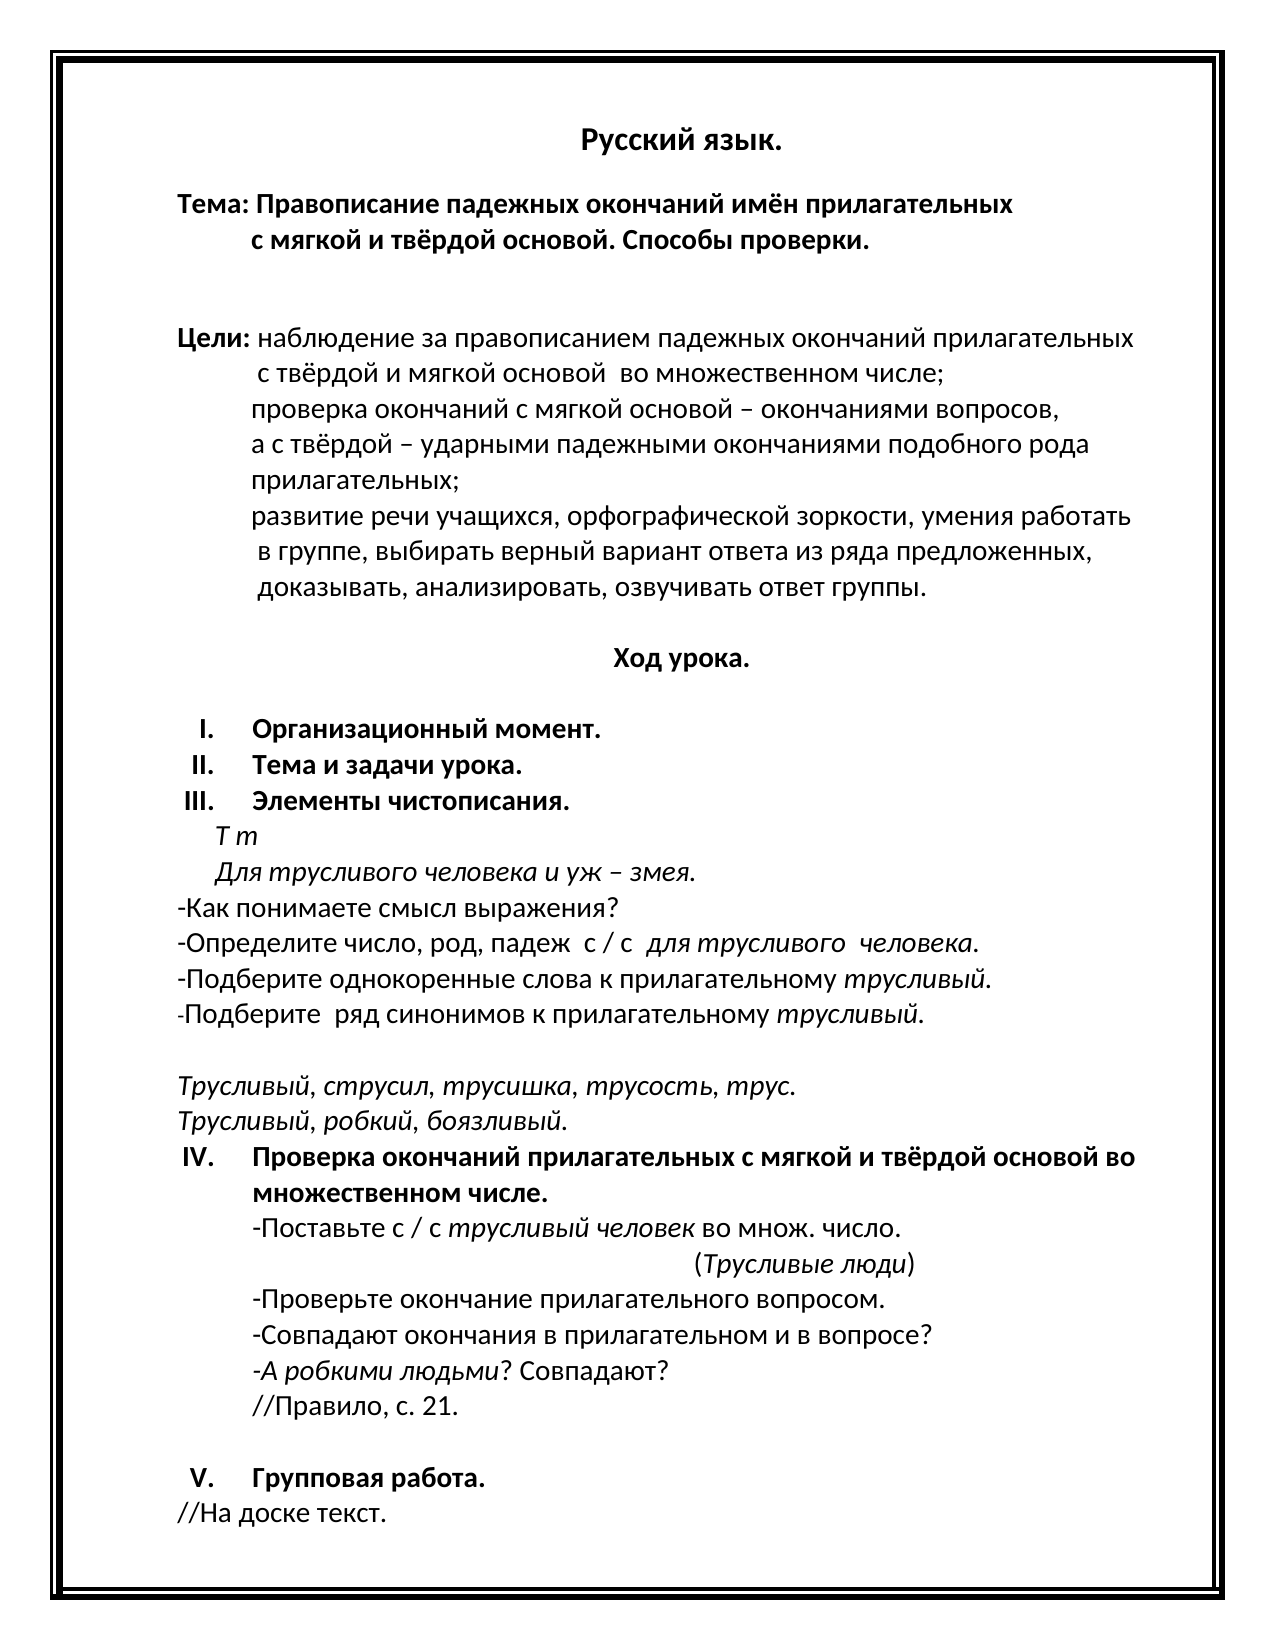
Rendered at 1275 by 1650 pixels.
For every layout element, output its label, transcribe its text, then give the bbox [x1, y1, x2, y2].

text //Правило, с. 21. [252, 1387, 1187, 1423]
text прилагательных; [177, 461, 1187, 497]
text с мягкой и твёрдой основой. Способы проверки. [177, 221, 1187, 257]
text развитие речи учащихся, орфографической зоркости, умения работать [177, 497, 1187, 532]
text -Совпадают окончания в прилагательном и в вопросе? [252, 1316, 1187, 1352]
text Ход урока. [177, 639, 1187, 675]
text Трусливый, струсил, трусишка, трусость, трус. [177, 1067, 1187, 1102]
text -Определите число, род, падеж с / с для трусливого человека. [177, 924, 1187, 960]
text -Поставьте с / с трусливый человек во множ. число. (Трусливые люди) [252, 1209, 1187, 1281]
text Трусливый, робкий, боязливый. [177, 1102, 1187, 1138]
text -Как понимаете смысл выражения? [177, 889, 1187, 924]
list Групповая работа. [214, 1459, 1187, 1494]
text Тема: Правописание падежных окончаний имён прилагательных [177, 186, 1187, 221]
text //На доске текст. [177, 1494, 1187, 1530]
text -Подберите ряд синонимов к прилагательному трусливый. [177, 996, 1187, 1031]
list Элементы чистописания. [214, 782, 1187, 817]
text Т т [214, 817, 1187, 853]
text доказывать, анализировать, озвучивать ответ группы. [177, 568, 1187, 604]
list Проверка окончаний прилагательных с мягкой и твёрдой основой во множественном числе. [214, 1138, 1187, 1209]
text а с твёрдой – ударными падежными окончаниями подобного рода [177, 426, 1187, 461]
text Русский язык. [177, 118, 1187, 159]
text проверка окончаний с мягкой основой – окончаниями вопросов, [177, 390, 1187, 426]
list Тема и задачи урока. [214, 746, 1187, 782]
text Для трусливого человека и уж – змея. [214, 853, 1187, 889]
text -А робкими людьми? Совпадают? [252, 1352, 1187, 1387]
list Организационный момент. [214, 711, 1187, 746]
text с твёрдой и мягкой основой во множественном числе; [177, 354, 1187, 390]
text -Подберите однокоренные слова к прилагательному трусливый. [177, 960, 1187, 996]
text в группе, выбирать верный вариант ответа из ряда предложенных, [177, 532, 1187, 568]
text Цели: наблюдение за правописанием падежных окончаний прилагательных [177, 319, 1187, 354]
text -Проверьте окончание прилагательного вопросом. [252, 1281, 1187, 1316]
